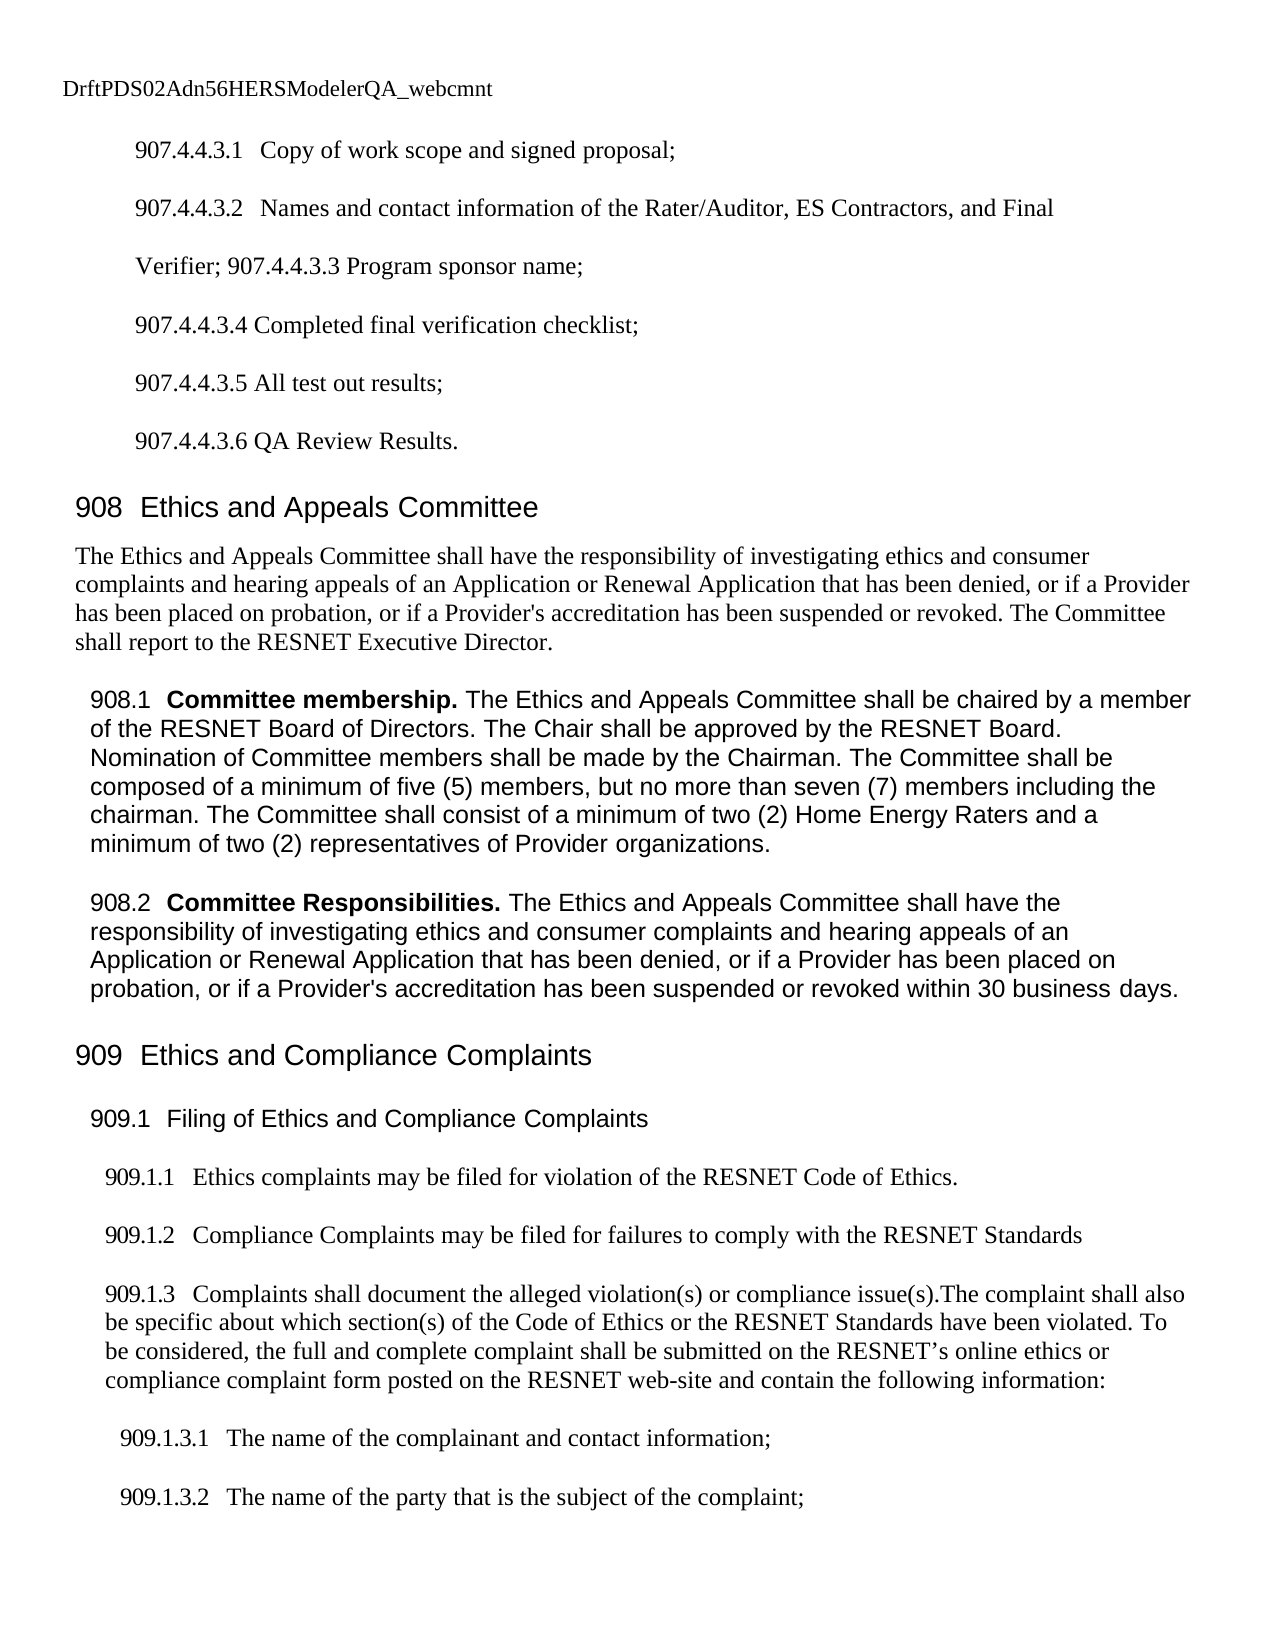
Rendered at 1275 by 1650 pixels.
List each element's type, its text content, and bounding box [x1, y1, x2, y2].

list Committee membership. The Ethics and Appeals Committee shall be chaired by a member of the RESNET Board of Directors. The Chair shall be approved by the RESNET Board. Nomination of Committee members shall be made by the Chairman. The Committee shall be composed of a minimum of five (5) members, but no more than seven (7) members including the chairman. The Committee shall consist of a minimum of two (2) Home Energy Raters and a minimum of two (2) representatives of Provider organizations. [90, 685, 1193, 858]
subtitle Ethics and Appeals Committee [75, 489, 1210, 523]
list Committee Responsibilities. The Ethics and Appeals Committee shall have the responsibility of investigating ethics and consumer complaints and hearing appeals of an Application or Renewal Application that has been denied, or if a Provider has been placed on probation, or if a Provider's accreditation has been suspended or revoked within 30 business days. [90, 888, 1194, 1003]
text 907.4.4.3.6 QA Review Results. [135, 426, 1210, 455]
list Compliance Complaints may be filed for failures to comply with the RESNET Standards [105, 1220, 1210, 1249]
list The name of the party that is the subject of the complaint; [120, 1482, 1210, 1510]
list Filing of Ethics and Compliance Complaints [90, 1103, 1210, 1132]
subtitle Ethics and Compliance Complaints [75, 1038, 1210, 1071]
list Copy of work scope and signed proposal; [135, 135, 1210, 163]
list The name of the complainant and contact information; [120, 1423, 1210, 1452]
text The Ethics and Appeals Committee shall have the responsibility of investigating ethics and consumer complaints and hearing appeals of an Application or Renewal Application that has been denied, or if a Provider has been placed on probation, or if a Provider's accreditation has been suspended or revoked. The Committee shall report to the RESNET Executive Director. [75, 541, 1203, 656]
list Complaints shall document the alleged violation(s) or compliance issue(s).The complaint shall also be specific about which section(s) of the Code of Ethics or the RESNET Standards have been violated. To be considered, the full and complete complaint shall be submitted on the RESNET’s online ethics or compliance complaint form posted on the RESNET web-site and contain the following information: [105, 1279, 1194, 1394]
list Names and contact information of the Rater/Auditor, ES Contractors, and Final Verifier; 907.4.4.3.3 Program sponsor name; [135, 193, 1146, 280]
text 907.4.4.3.4 Completed final verification checklist; 907.4.4.3.5 All test out results; [135, 310, 749, 397]
list Ethics complaints may be filed for violation of the RESNET Code of Ethics. [105, 1162, 1210, 1191]
